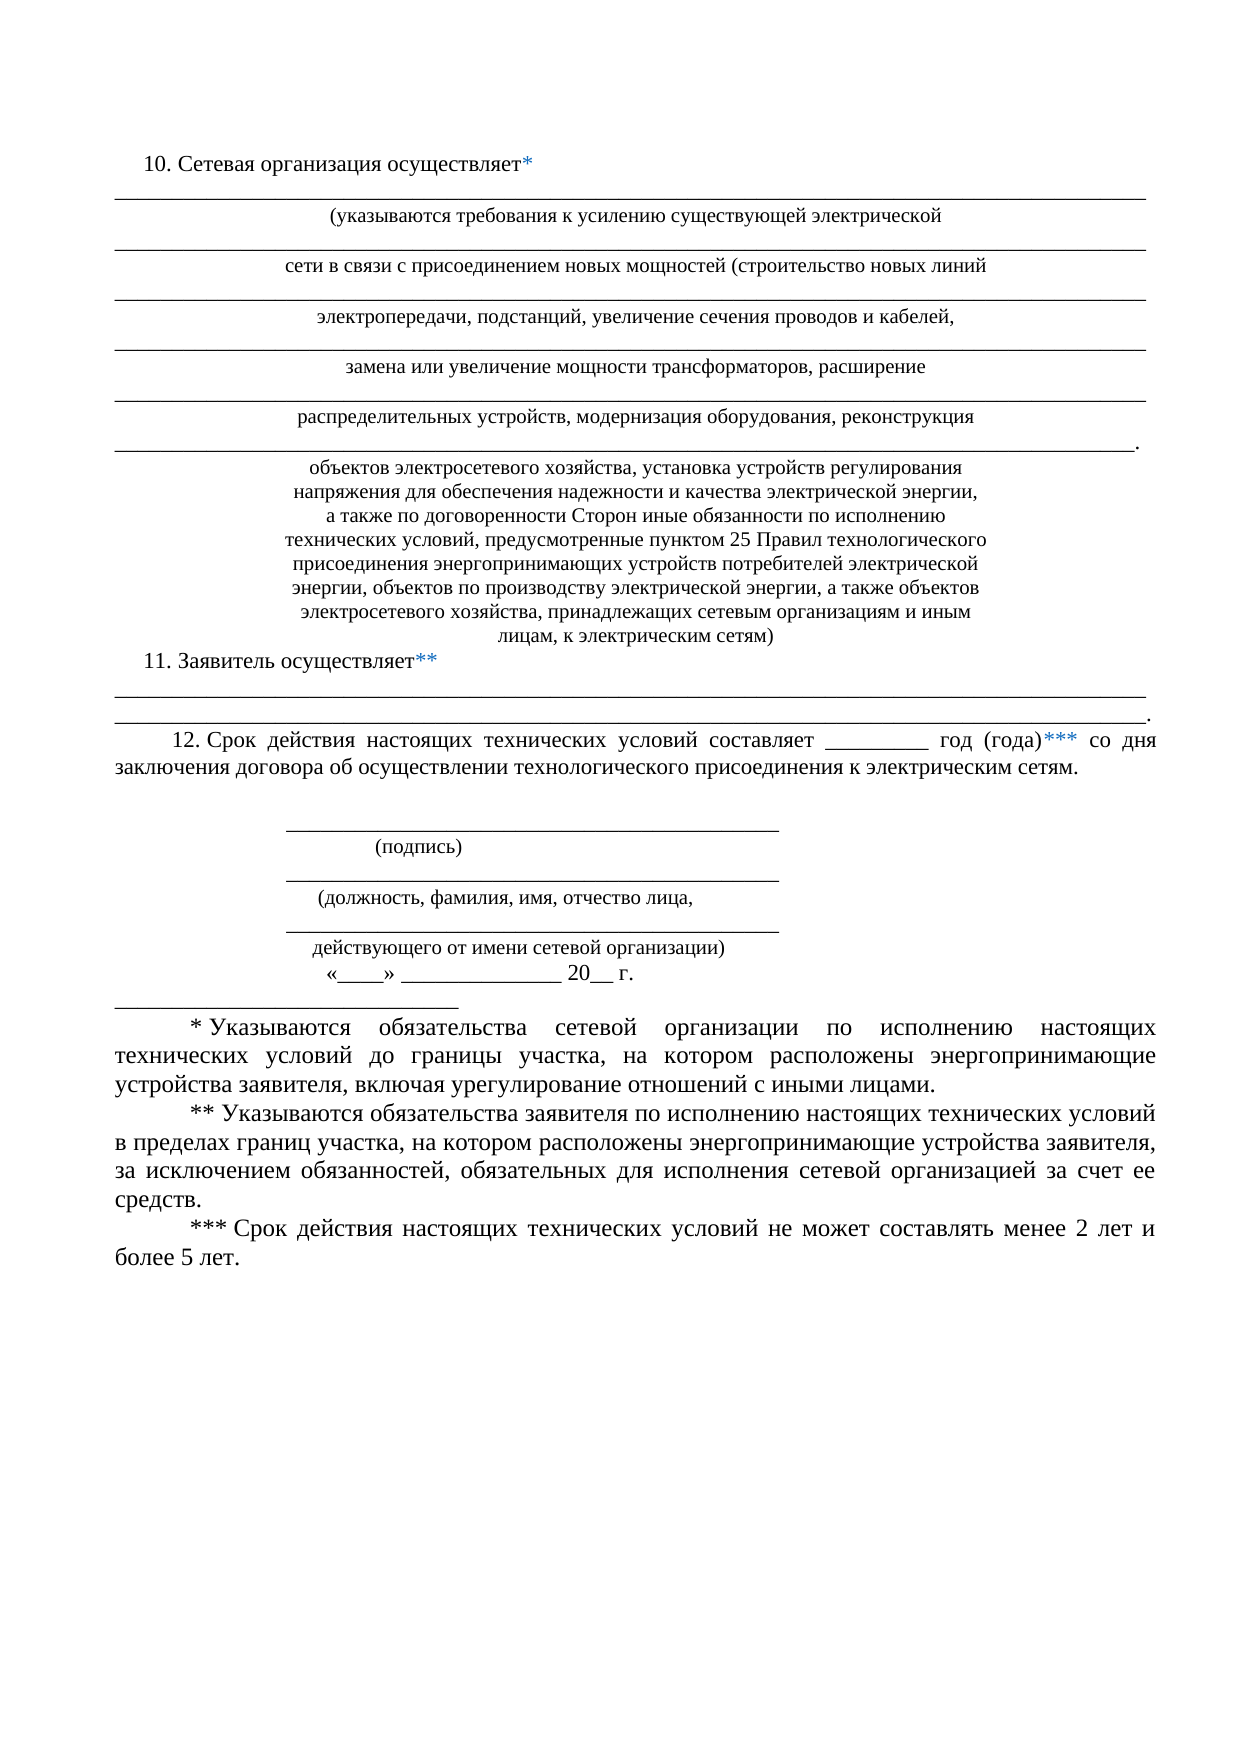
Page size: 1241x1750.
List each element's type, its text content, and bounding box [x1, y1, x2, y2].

text действующего от имени сетевой организации) [114, 935, 1157, 959]
text сети в связи с присоединением новых мощностей (строительство новых линий [114, 253, 1157, 277]
text *** Срок действия настоящих технических условий не может составлять менее 2 лет и более 5 лет. [114, 1213, 1157, 1271]
text __________________________________________________________________________________________. [114, 700, 1157, 726]
text объектов электросетевого хозяйства, установка устройств регулирования [114, 455, 1157, 479]
text (должность, фамилия, имя, отчество лица, [114, 884, 1157, 909]
text (указываются требования к усилению существующей электрической [114, 203, 1157, 227]
text напряжения для обеспечения надежности и качества электрической энергии, [114, 479, 1157, 503]
text __________________________________________________________________________________________ [114, 277, 1157, 303]
text * Указываются обязательства сетевой организации по исполнению настоящих технических условий до границы участка, на котором расположены энергопринимающие устройства заявителя, включая урегулирование отношений с иными лицами. [114, 1012, 1157, 1098]
text распределительных устройств, модернизация оборудования, реконструкция [114, 404, 1157, 428]
text ___________________________________________ [114, 808, 1157, 834]
text __________________________________________________________________________________________ [114, 176, 1157, 203]
text технических условий, предусмотренные пунктом 25 Правил технологического [114, 527, 1157, 551]
text ___________________________________________ [114, 909, 1157, 935]
text __________________________________________________________________________________________ [114, 227, 1157, 253]
text а также по договоренности Сторон иные обязанности по исполнению [114, 503, 1157, 527]
text электросетевого хозяйства, принадлежащих сетевым организациям и иным [114, 599, 1157, 623]
text __________________________________________________________________________________________ [114, 328, 1157, 354]
text __________________________________________________________________________________________ [114, 674, 1157, 700]
text _________________________________________________________________________________________. [114, 428, 1157, 455]
text замена или увеличение мощности трансформаторов, расширение [114, 354, 1157, 378]
text 10. Сетевая организация осуществляет* [114, 150, 1157, 176]
text присоединения энергопринимающих устройств потребителей электрической [114, 551, 1157, 575]
text ** Указываются обязательства заявителя по исполнению настоящих технических условий в пределах границ участка, на котором расположены энергопринимающие устройства заявителя, за исключением обязанностей, обязательных для исполнения сетевой организацией за счет ее средств. [114, 1098, 1157, 1213]
text энергии, объектов по производству электрической энергии, а также объектов [114, 575, 1157, 599]
text электропередачи, подстанций, увеличение сечения проводов и кабелей, [114, 303, 1157, 328]
text 11. Заявитель осуществляет** [114, 647, 1157, 674]
text (подпись) [114, 834, 1157, 858]
text 12. Срок действия настоящих технических условий составляет _________ год (года)*** со дня заключения договора об осуществлении технологического присоединения к электрическим сетям. [114, 726, 1157, 779]
text лицам, к электрическим сетям) [114, 623, 1157, 647]
text ___________________________________________ [114, 858, 1157, 884]
text «____» ______________ 20__ г. [114, 959, 1157, 985]
text __________________________________________________________________________________________ [114, 378, 1157, 404]
text ______________________________ [114, 985, 1157, 1012]
